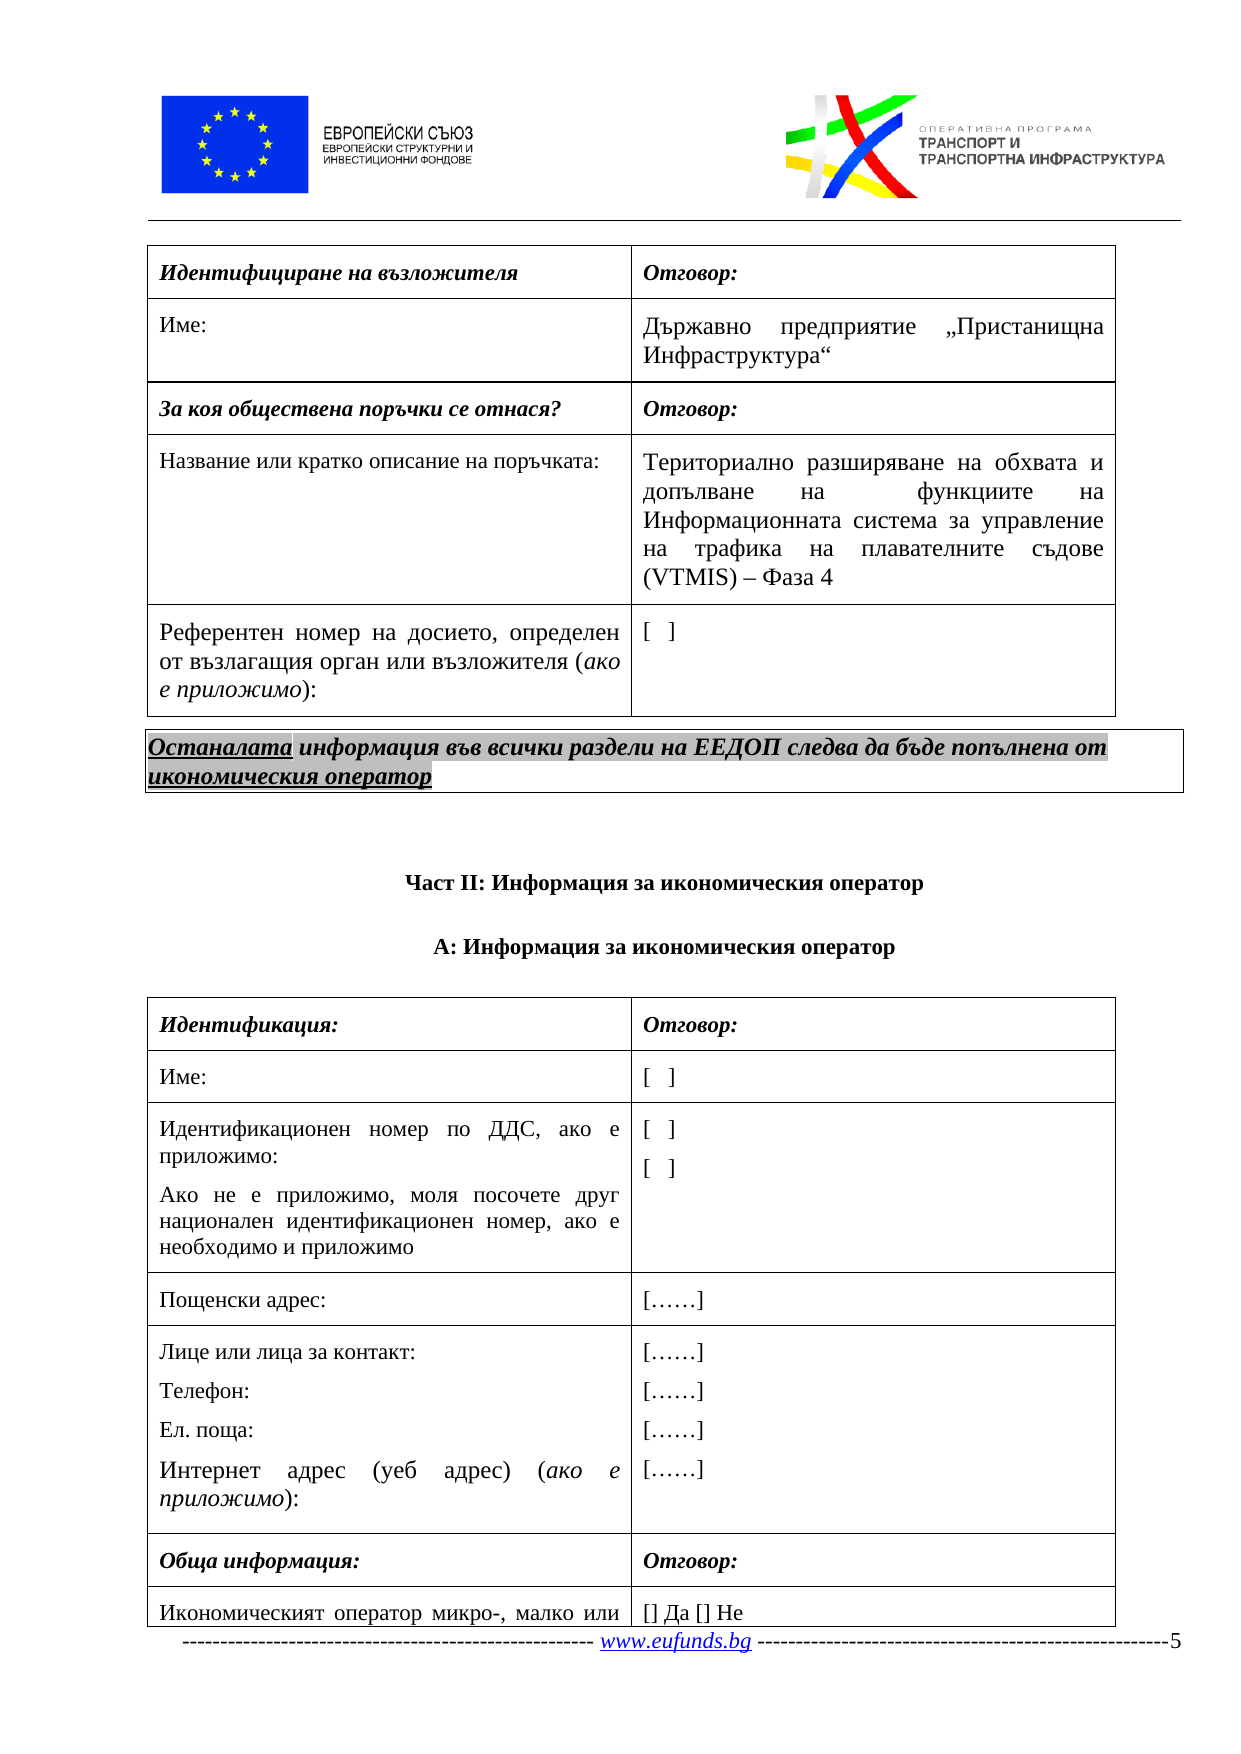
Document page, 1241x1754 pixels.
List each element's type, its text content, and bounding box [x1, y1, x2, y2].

text Останалата информация във всички раздели на ЕЕДОП следва да бъде попълнена от икономическия оператор [146, 730, 1183, 792]
table_cell Обща информация: [148, 1534, 631, 1586]
table_cell Лице или лица за контакт: Телефон: Ел. поща: Интернет адрес (уеб адрес) (ако е приложимо): [148, 1326, 631, 1533]
table_cell [……] [632, 1273, 1115, 1325]
table_cell Референтен номер на досието, определен от възлагащия орган или възложителя (ако е приложимо): [148, 605, 631, 716]
table_header Отговор: [632, 998, 1115, 1049]
table_cell Държавно предприятие „Пристанищна Инфраструктура“ [632, 299, 1115, 381]
table_cell Отговор: [632, 383, 1115, 434]
table_cell [ ] [632, 1051, 1115, 1102]
table_cell За коя обществена поръчки се отнася? [148, 383, 631, 434]
table_cell Териториално разширяване на обхвата и допълване на функциите на Информационната система за управление на трафика на плавателните съдове (VTMIS) – Фаза 4 [632, 435, 1115, 603]
table_cell Име: [148, 299, 631, 381]
table_cell Название или кратко описание на поръчката: [148, 435, 631, 603]
table_header Идентифициране на възложителя [148, 246, 631, 298]
table_header Отговор: [632, 246, 1115, 298]
picture [768, 73, 1182, 218]
table_cell [……] [……] [……] [……] [632, 1326, 1115, 1533]
table_cell Идентификационен номер по ДДС, ако е приложимо: Ако не е приложимо, моля посочете друг национален идентификационен номер, ако е необходимо и приложимо [148, 1103, 631, 1272]
table_header Идентификация: [148, 998, 631, 1049]
table_cell Пощенски адрес: [148, 1273, 631, 1325]
table_cell [ ] [ ] [632, 1103, 1115, 1272]
table_cell Отговор: [632, 1534, 1115, 1586]
table_cell [] Да [] Не [632, 1587, 1115, 1626]
text А: Информация за икономическия оператор [148, 933, 1181, 960]
text Част II: Информация за икономическия оператор [148, 869, 1181, 896]
table_cell Име: [148, 1051, 631, 1102]
table_cell Икономическият оператор микро-, малко или средно предприятие ли е? [148, 1587, 631, 1626]
picture [147, 80, 508, 218]
table_cell [ ] [632, 605, 1115, 716]
